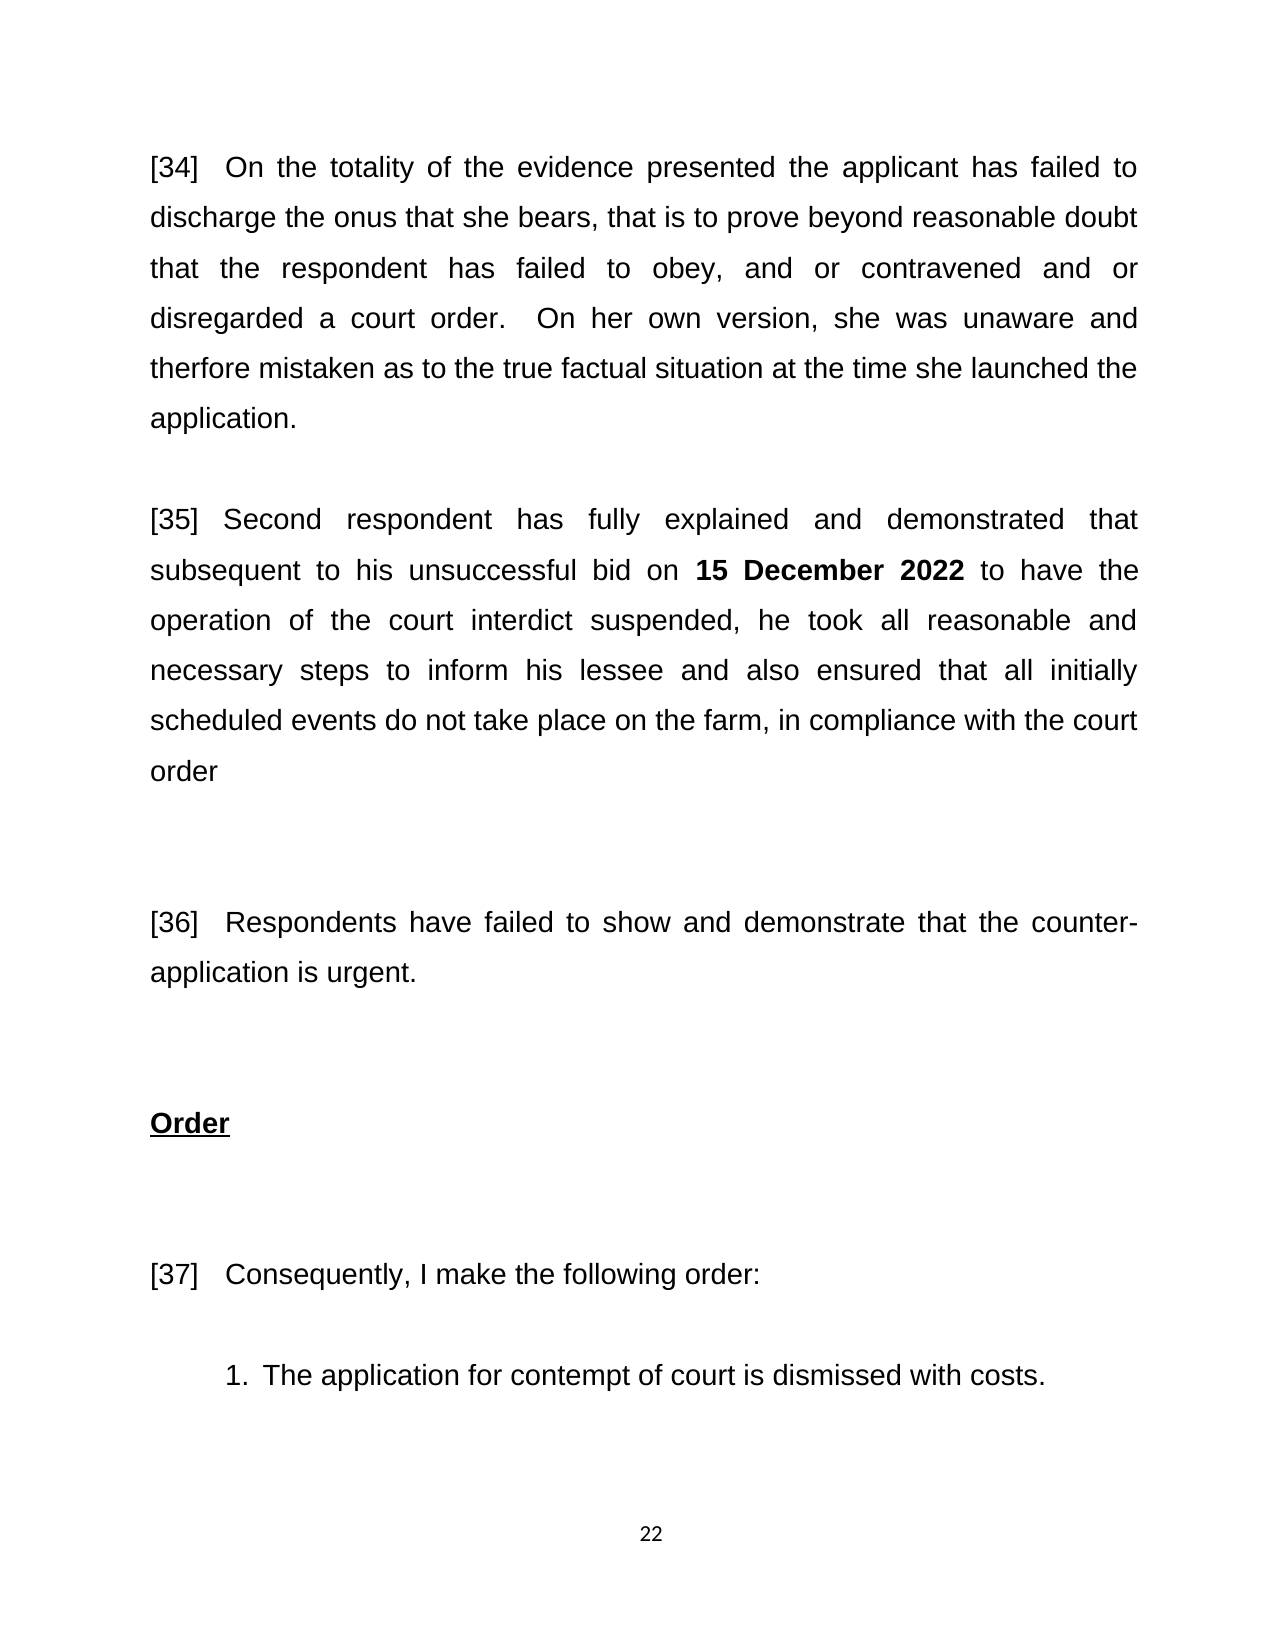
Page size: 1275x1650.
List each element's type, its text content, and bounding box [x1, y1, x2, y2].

text [37] Consequently, I make the following order: [150, 1257, 1139, 1290]
text [36] Respondents have failed to show and demonstrate that the counter-application is urgent. [150, 905, 1139, 988]
text 1. The application for contempt of court is dismissed with costs. [225, 1357, 1139, 1391]
text Order [150, 1106, 1139, 1139]
text [34] On the totality of the evidence presented the applicant has failed to discharge the onus that she bears, that is to prove beyond reasonable doubt that the respondent has failed to obey, and or contravened and or disregarded a court order. On her own version, she was unaware and therfore mistaken as to the true factual situation at the time she launched the application. [150, 150, 1139, 435]
text [35] Second respondent has fully explained and demonstrated that subsequent to his unsuccessful bid on 15 December 2022 to have the operation of the court interdict suspended, he took all reasonable and necessary steps to inform his lessee and also ensured that all initially scheduled events do not take place on the farm, in compliance with the court order [150, 502, 1139, 787]
